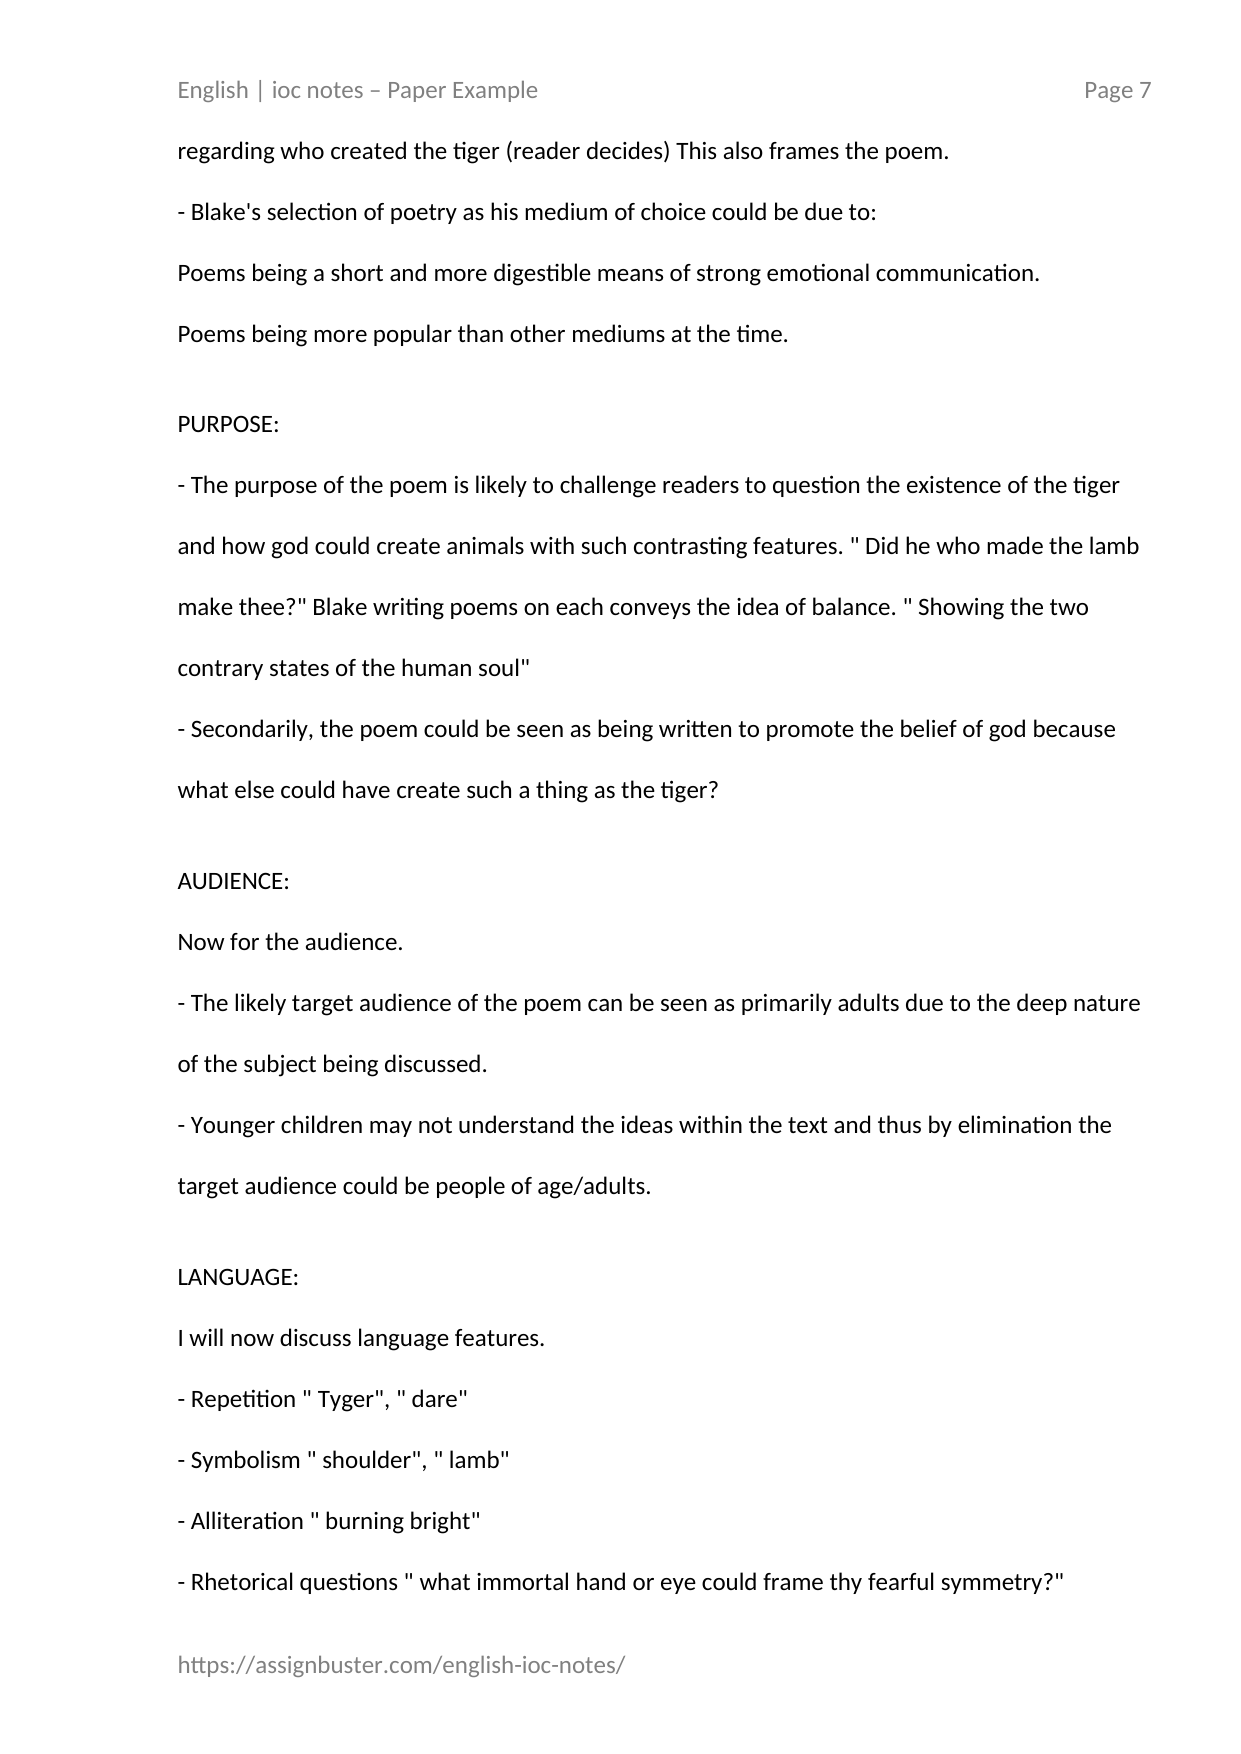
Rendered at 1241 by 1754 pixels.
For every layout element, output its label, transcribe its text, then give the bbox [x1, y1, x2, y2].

text AUDIENCE: Now for the audience. - The likely target audience of the poem can be seen as primarily adults due to the deep nature of the subject being discussed. - Younger children may not understand the ideas within the text and thus by elimination the target audience could be people of age/adults. [177, 865, 1152, 1201]
text PURPOSE: - The purpose of the poem is likely to challenge readers to question the existence of the tiger and how god could create animals with such contrasting features. " Did he who made the lamb make thee?" Blake writing poems on each conveys the idea of balance. " Showing the two contrary states of the human soul" - Secondarily, the poem could be seen as being written to promote the belief of god because what else could have create such a thing as the tiger? [177, 408, 1152, 805]
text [177, 1261, 1152, 1597]
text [177, 135, 1152, 348]
